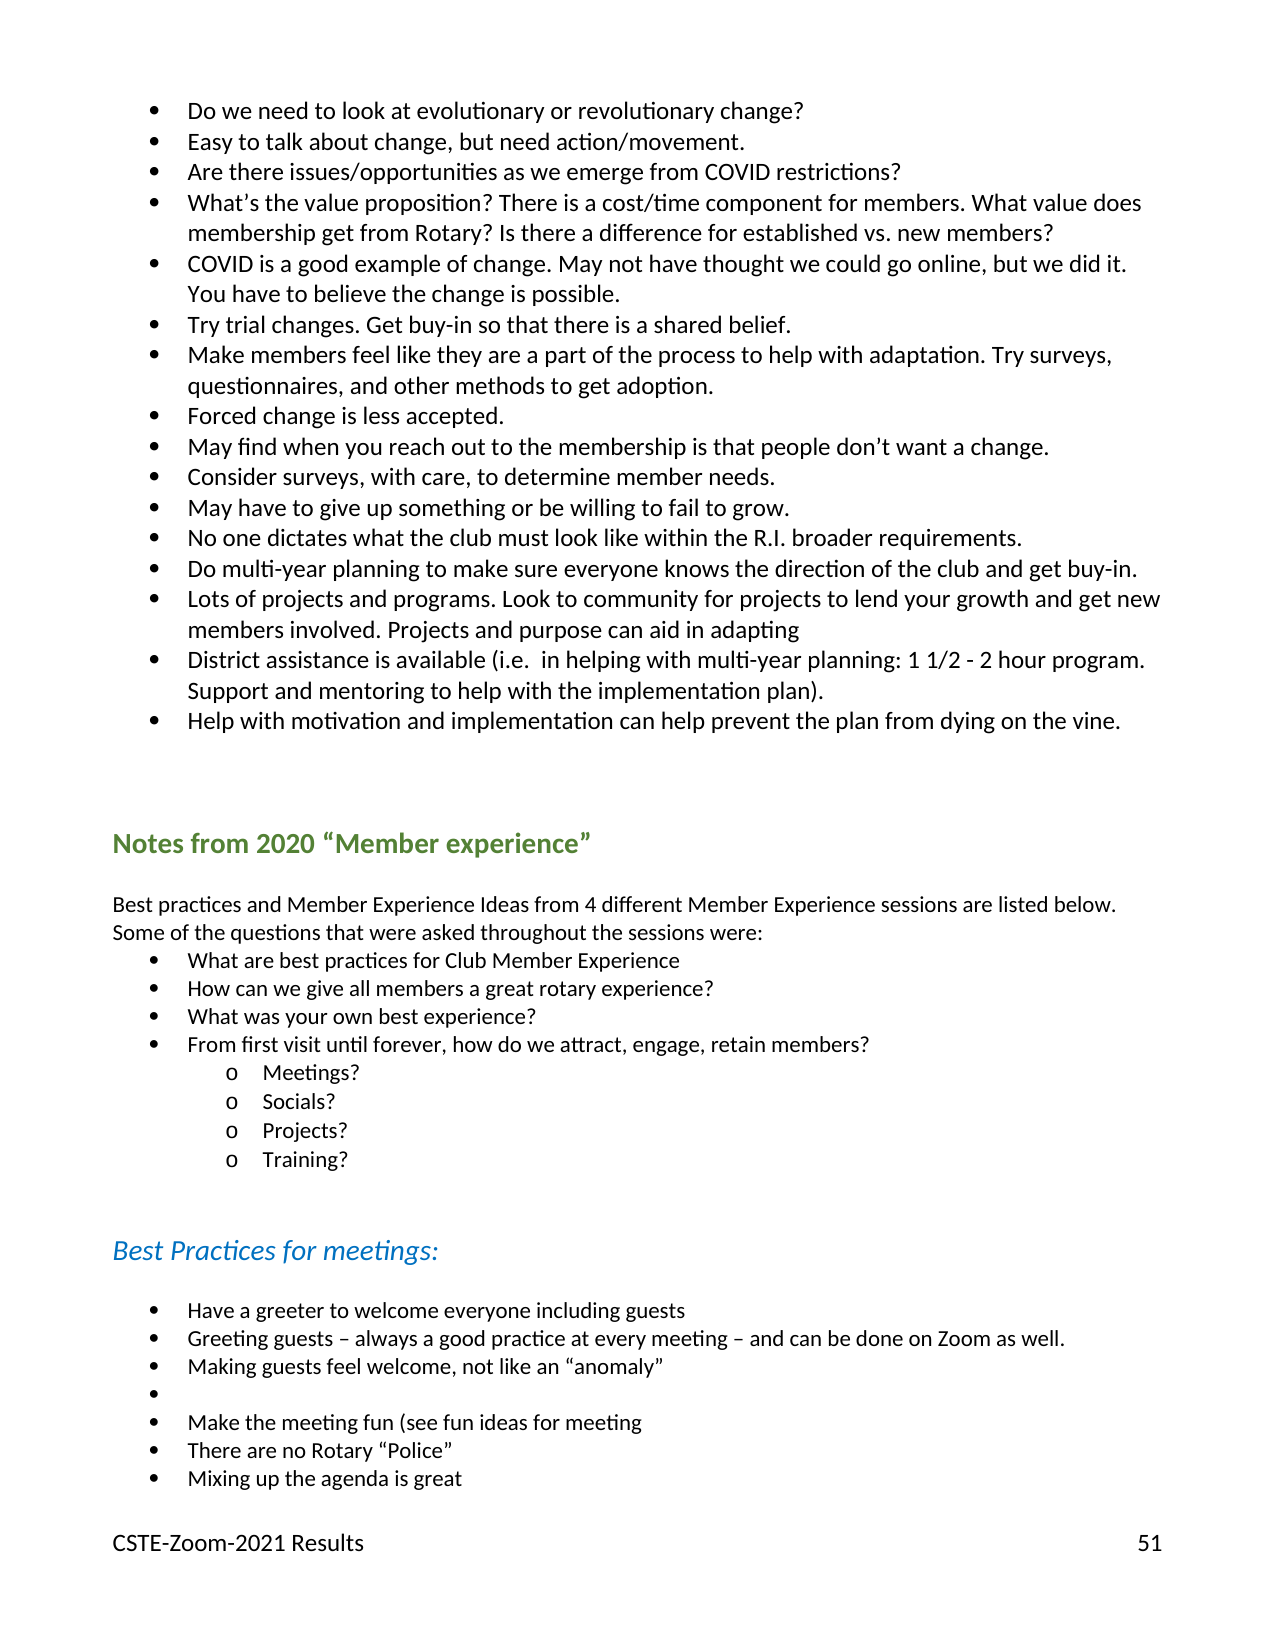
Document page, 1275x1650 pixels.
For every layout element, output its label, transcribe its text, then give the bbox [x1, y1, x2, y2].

list What are best practices for Club Member Experience [150, 946, 1162, 974]
list Greeting guests – always a good practice at every meeting – and can be done on Zoom as well. [150, 1324, 1162, 1352]
list May have to give up something or be willing to fail to grow. [150, 492, 1162, 522]
list Try trial changes. Get buy-in so that there is a shared belief. [150, 309, 1162, 339]
list COVID is a good example of change. May not have thought we could go online, but we did it. You have to believe the change is possible. [150, 248, 1162, 309]
list No one dictates what the club must look like within the R.I. broader requirements. [150, 522, 1162, 553]
list Make members feel like they are a part of the process to help with adaptation. Try surveys, questionnaires, and other methods to get adoption. [150, 339, 1162, 400]
list Making guests feel welcome, not like an “anomaly” [150, 1352, 1162, 1381]
list From first visit until forever, how do we attract, engage, retain members? [150, 1030, 1162, 1058]
list Have a greeter to welcome everyone including guests [150, 1296, 1162, 1324]
list Training? [225, 1145, 1162, 1174]
list Meetings? [225, 1058, 1162, 1087]
list Are there issues/opportunities as we emerge from COVID restrictions? [150, 156, 1162, 187]
text Best practices and Member Experience Ideas from 4 different Member Experience sessions are listed below. Some of the questions that were asked throughout the sessions were: [112, 890, 1162, 946]
list Do we need to look at evolutionary or revolutionary change? [150, 95, 1162, 126]
list Help with motivation and implementation can help prevent the plan from dying on the vine. [150, 706, 1162, 736]
list Socials? [225, 1087, 1162, 1116]
list There are no Rotary “Police” [150, 1437, 1162, 1464]
list What’s the value proposition? There is a cost/time component for members. What value does membership get from Rotary? Is there a difference for established vs. new members? [150, 187, 1162, 248]
list What was your own best experience? [150, 1002, 1162, 1030]
list Consider surveys, with care, to determine member needs. [150, 461, 1162, 492]
list Make the meeting fun (see fun ideas for meeting [150, 1408, 1162, 1437]
subtitle Notes from 2020 “Member experience” [112, 825, 1162, 861]
subtitle Best Practices for meetings: [112, 1232, 1162, 1267]
list Do multi-year planning to make sure everyone knows the direction of the club and get buy-in. [150, 553, 1162, 583]
list Projects? [225, 1116, 1162, 1145]
list Mixing up the agenda is great [150, 1464, 1162, 1493]
list May find when you reach out to the membership is that people don’t want a change. [150, 431, 1162, 461]
list Lots of projects and programs. Look to community for projects to lend your growth and get new members involved. Projects and purpose can aid in adapting [150, 583, 1162, 644]
list How can we give all members a great rotary experience? [150, 974, 1162, 1002]
list District assistance is available (i.e. in helping with multi-year planning: 1 1/2 - 2 hour program. Support and mentoring to help with the implementation plan). [150, 644, 1162, 706]
list Easy to talk about change, but need action/movement. [150, 126, 1162, 156]
list Forced change is less accepted. [150, 400, 1162, 431]
